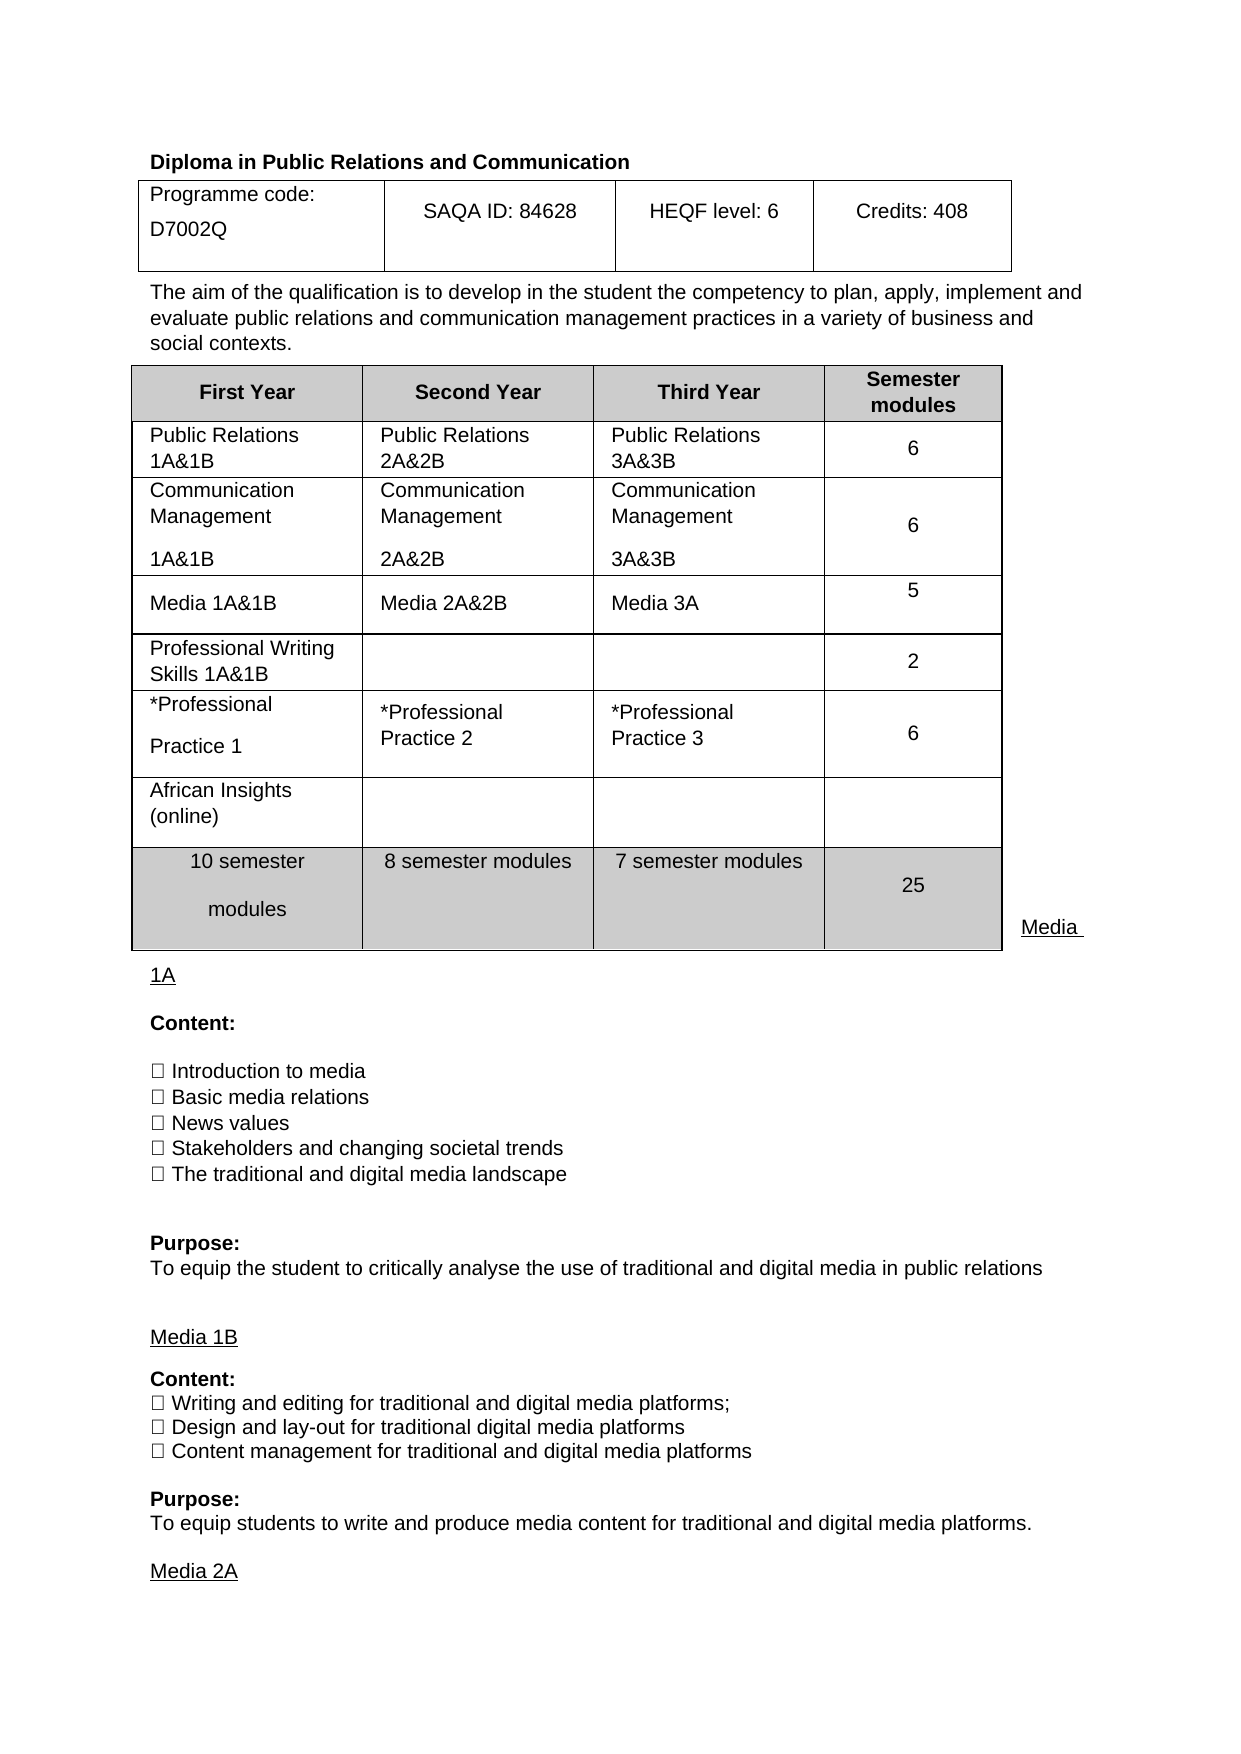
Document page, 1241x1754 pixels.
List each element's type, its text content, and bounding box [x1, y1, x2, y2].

text Media 2A [150, 1559, 1090, 1583]
table_cell 7 semester modules [594, 848, 824, 949]
table_cell 2 [825, 635, 1001, 690]
table_cell *Professional Practice 3 [594, 691, 824, 777]
table_cell 6 [825, 691, 1001, 777]
table_header First Year [132, 366, 362, 421]
table_header Programme code: D7002Q [139, 181, 384, 271]
table_cell 8 semester modules [363, 848, 593, 949]
text  The traditional and digital media landscape [150, 1162, 1090, 1186]
text  News values [150, 1110, 1090, 1134]
table_cell Media 3A [594, 576, 824, 633]
text  Design and lay-out for traditional digital media platforms [150, 1415, 1090, 1439]
table_cell [594, 778, 824, 847]
table_cell Professional Writing Skills 1A&1B [133, 635, 362, 690]
text To equip students to write and produce media content for traditional and digital media platforms. [150, 1511, 1090, 1535]
table_cell 10 semester modules [133, 848, 362, 949]
text Content: [150, 1011, 1090, 1035]
text Purpose: [150, 1487, 1090, 1511]
table_header Third Year [594, 366, 824, 421]
text  Stakeholders and changing societal trends [150, 1136, 1090, 1160]
table_cell Public Relations 1A&1B [133, 422, 362, 477]
table_cell [594, 635, 824, 690]
table_cell [363, 635, 593, 690]
text  Content management for traditional and digital media platforms [150, 1439, 1090, 1463]
table_cell Media 2A&2B [363, 576, 593, 633]
table_cell *Professional Practice 2 [363, 691, 593, 777]
table_header SAQA ID: 84628 [385, 181, 615, 271]
table_cell 25 [825, 848, 1001, 949]
table_cell African Insights (online) [133, 778, 362, 847]
table_cell Communication Management 1A&1B [133, 478, 362, 575]
text  Introduction to media [150, 1059, 1090, 1083]
table_header Second Year [363, 366, 593, 421]
table_cell Public Relations 2A&2B [363, 422, 593, 477]
text  Writing and editing for traditional and digital media platforms; [150, 1391, 1090, 1415]
text Media 1B [150, 1324, 1090, 1348]
table_cell Communication Management 3A&3B [594, 478, 824, 575]
table_cell [825, 778, 1001, 847]
table_cell 6 [825, 422, 1001, 477]
table_header Credits: 408 [814, 181, 1011, 271]
text Purpose: [150, 1230, 1090, 1254]
table_cell [363, 778, 593, 847]
table_cell 5 [825, 576, 1001, 633]
text Diploma in Public Relations and Communication [150, 150, 1090, 174]
text  Basic media relations [150, 1084, 1090, 1108]
table_header Semester modules [825, 366, 1001, 421]
table_cell *Professional Practice 1 [133, 691, 362, 777]
table_cell 6 [825, 478, 1001, 575]
table_cell Public Relations 3A&3B [594, 422, 824, 477]
text The aim of the qualification is to develop in the student the competency to plan, apply, implement and evaluate public relations and communication management practices in a variety of business and social contexts. [150, 279, 1090, 355]
table_header HEQF level: 6 [616, 181, 813, 271]
table_cell Communication Management 2A&2B [363, 478, 593, 575]
text Media 1A [150, 915, 1090, 987]
text Content: [150, 1367, 1090, 1391]
text To equip the student to critically analyse the use of traditional and digital media in public relations [150, 1256, 1090, 1280]
table_cell Media 1A&1B [133, 576, 362, 633]
